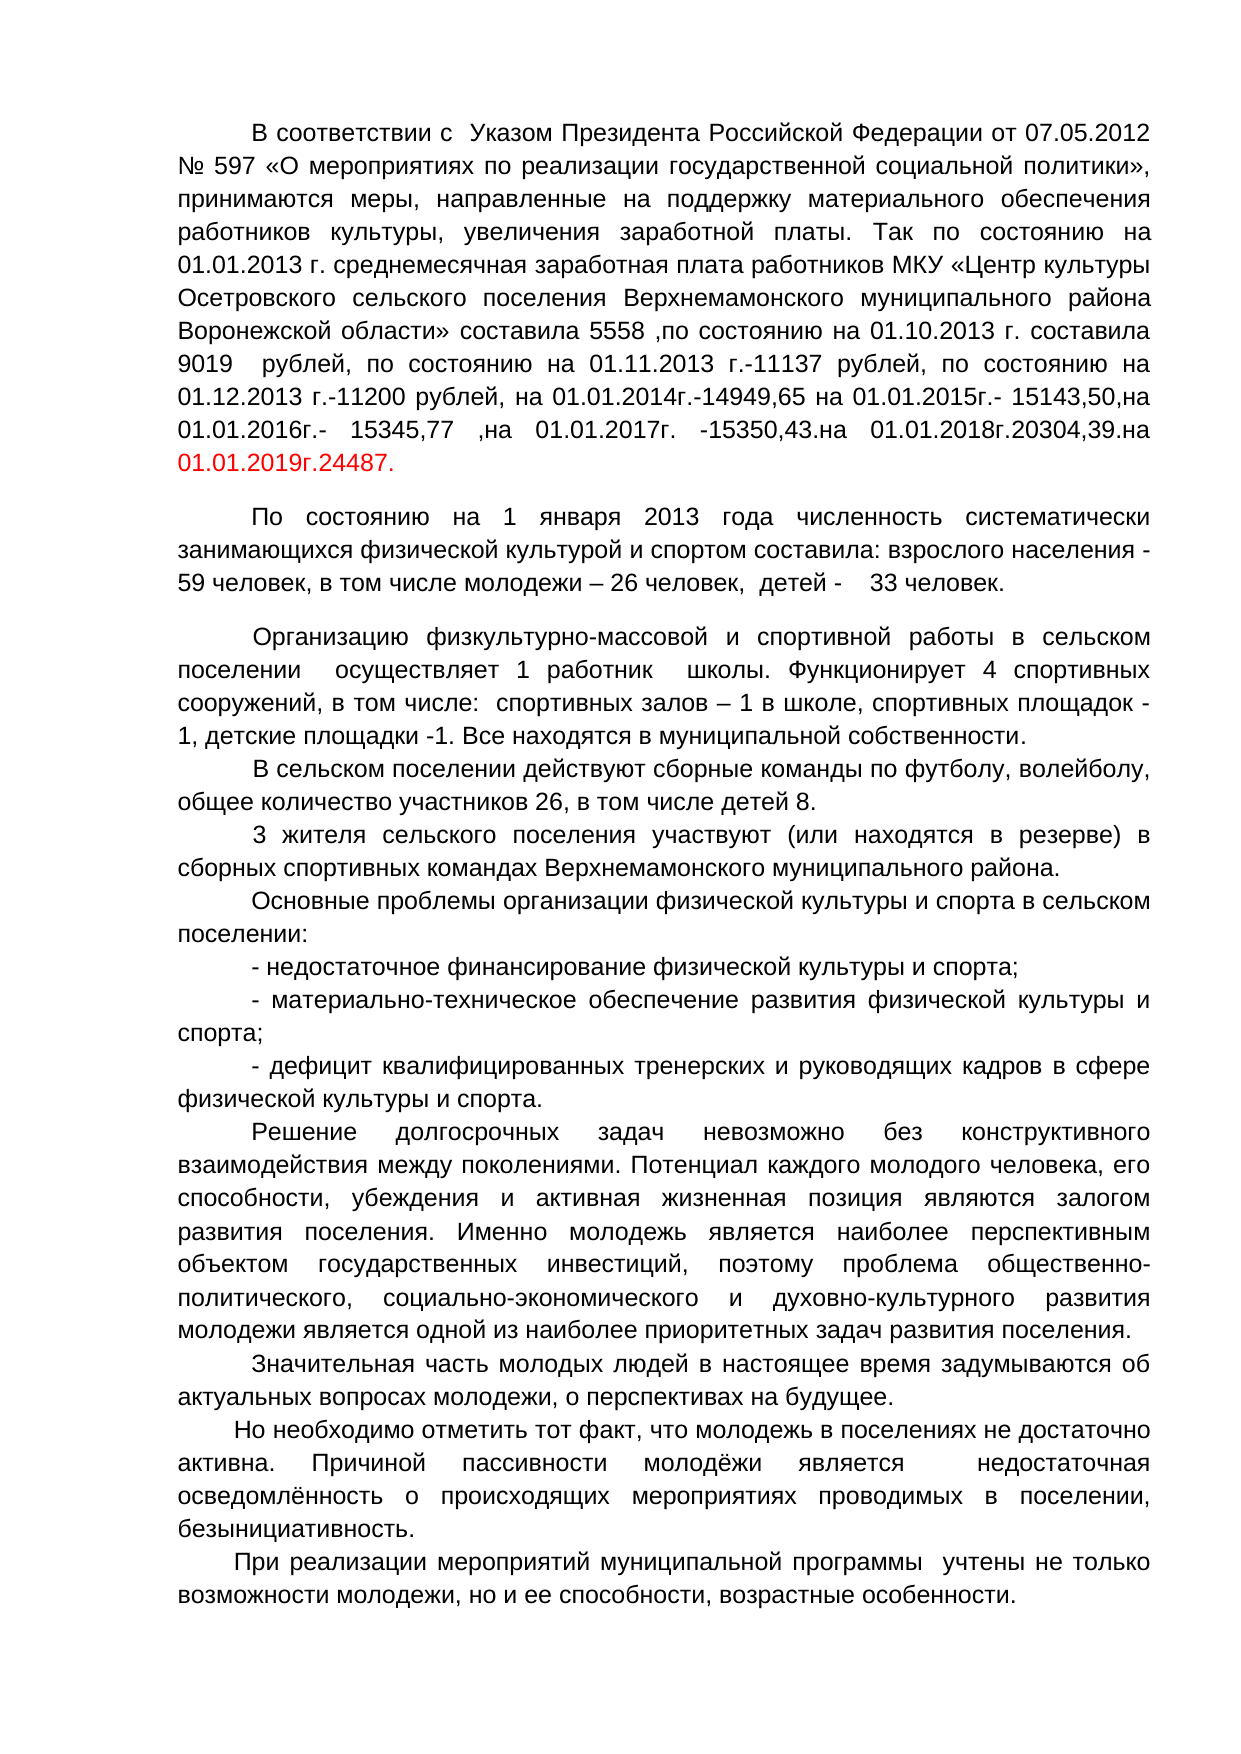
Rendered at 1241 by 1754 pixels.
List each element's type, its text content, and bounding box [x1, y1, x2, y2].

text Решение долгосрочных задач невозможно без конструктивного взаимодействия между поколениями. Потенциал каждого молодого человека, его способности, убеждения и активная жизненная позиция являются залогом развития поселения. Именно молодежь является наиболее перспективным объектом государственных инвестиций, поэтому проблема общественно-политического, социально-экономического и духовно-культурного развития молодежи является одной из наиболее приоритетных задач развития поселения. [177, 1117, 1152, 1344]
text По состоянию на 1 января 2013 года численность систематически занимающихся физической культурой и спортом составила: взрослого населения - 59 человек, в том числе молодежи – 26 человек, детей - 33 человек. [177, 502, 1152, 597]
text Значительная часть молодых людей в настоящее время задумываются об актуальных вопросах молодежи, о перспективах на будущее. [177, 1348, 1152, 1410]
text - недостаточное финансирование физической культуры и спорта; [177, 952, 1152, 981]
text - материально-техническое обеспечение развития физической культуры и спорта; [177, 985, 1152, 1047]
text При реализации мероприятий муниципальной программы учтены не только возможности молодежи, но и ее способности, возрастные особенности. [177, 1547, 1152, 1608]
text Основные проблемы организации физической культуры и спорта в сельском поселении: [177, 886, 1152, 948]
text - дефицит квалифицированных тренерских и руководящих кадров в сфере физической культуры и спорта. [177, 1051, 1152, 1113]
text Организацию физкультурно-массовой и спортивной работы в сельском поселении осуществляет 1 работник школы. Функционирует 4 спортивных сооружений, в том числе: спортивных залов – 1 в школе, спортивных площадок - 1, детские площадки -1. Все находятся в муниципальной собственности. [177, 622, 1152, 750]
text 3 жителя сельского поселения участвуют (или находятся в резерве) в сборных спортивных командах Верхнемамонского муниципального района. [177, 820, 1152, 882]
text Но необходимо отметить тот факт, что молодежь в поселениях не достаточно активна. Причиной пассивности молодёжи является недостаточная осведомлённость о происходящих мероприятиях проводимых в поселении, безынициативность. [177, 1414, 1152, 1542]
text В сельском поселении действуют сборные команды по футболу, волейболу, общее количество участников 26, в том числе детей 8. [177, 754, 1152, 816]
text В соответствии с Указом Президента Российской Федерации от 07.05.2012 № 597 «О мероприятиях по реализации государственной социальной политики», принимаются меры, направленные на поддержку материального обеспечения работников культуры, увеличения заработной платы. Так по состоянию на 01.01.2013 г. среднемесячная заработная плата работников МКУ «Центр культуры Осетровского сельского поселения Верхнемамонского муниципального района Воронежской области» составила 5558 ,по состоянию на 01.10.2013 г. составила 9019 рублей, по состоянию на 01.11.2013 г.-11137 рублей, по состоянию на 01.12.2013 г.-11200 рублей, на 01.01.2014г.-14949,65 на 01.01.2015г.- 15143,50,на 01.01.2016г.- 15345,77 ,на 01.01.2017г. -15350,43.на 01.01.2018г.20304,39.на 01.01.2019г.24487. [177, 118, 1152, 477]
